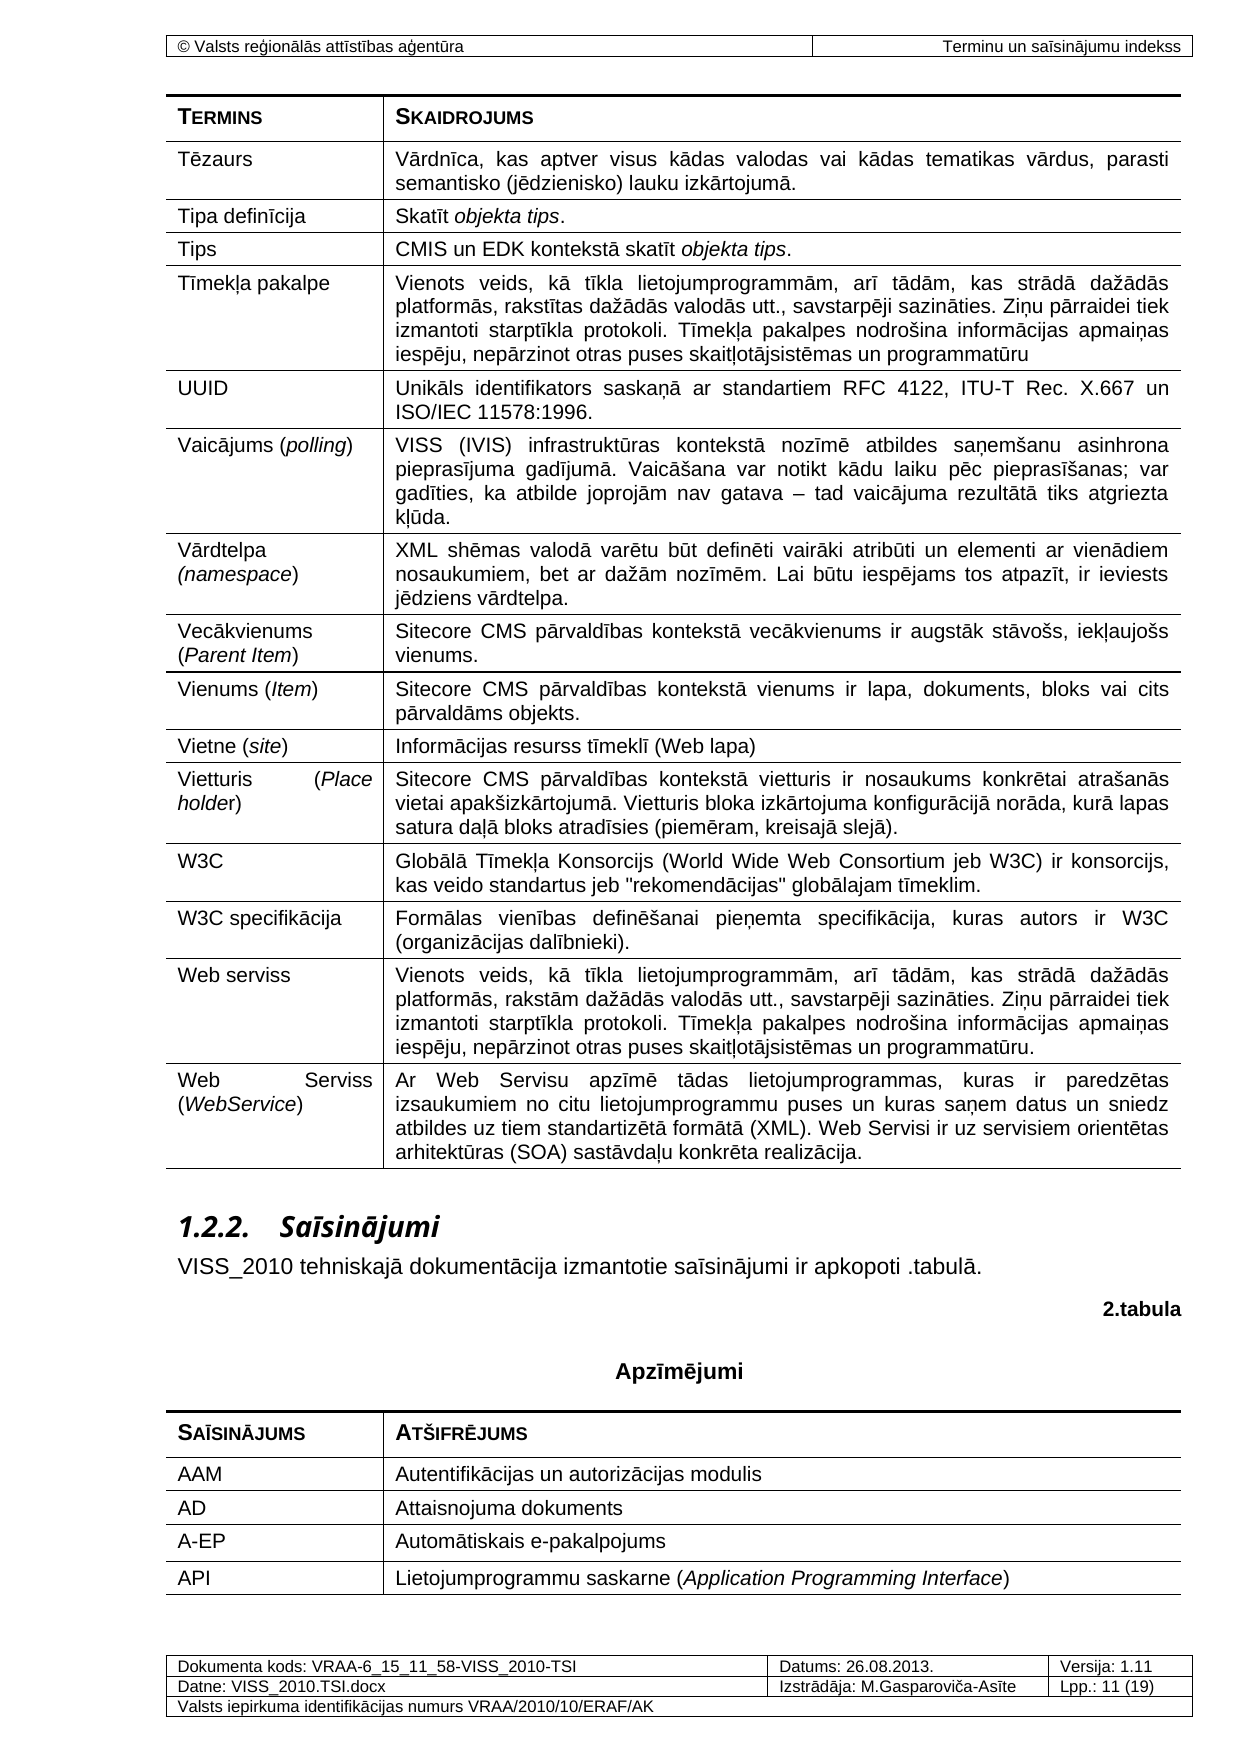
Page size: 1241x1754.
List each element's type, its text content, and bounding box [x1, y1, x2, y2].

table_cell Tipa definīcija [166, 200, 383, 232]
table_cell Vietne (site) [166, 730, 383, 762]
table_cell Vecākvienums (Parent Item) [166, 615, 383, 671]
table_cell Ar Web Servisu apzīmē tādas lietojumprogrammas, kuras ir paredzētas izsaukumiem no citu lietojumprogrammu puses un kuras saņem datus un sniedz atbildes uz tiem standartizētā formātā (XML). Web Servisi ir uz servisiem orientētas arhitektūras (SOA) sastāvdaļu konkrēta realizācija. [384, 1064, 1181, 1168]
table_cell Lietojumprogrammu saskarne (Application Programming Interface) [384, 1562, 1181, 1594]
table_cell Web serviss [166, 959, 383, 1063]
table_cell CMIS un EDK kontekstā skatīt objekta tips. [384, 233, 1181, 265]
table_cell Vienots veids, kā tīkla lietojumprogrammām, arī tādām, kas strādā dažādās platformās, rakstītas dažādās valodās utt., savstarpēji sazināties. Ziņu pārraidei tiek izmantoti starptīkla protokoli. Tīmekļa pakalpes nodrošina informācijas apmaiņas iespēju, nepārzinot otras puses skaitļotājsistēmas un programmatūru [384, 266, 1181, 370]
table_cell XML shēmas valodā varētu būt definēti vairāki atribūti un elementi ar vienādiem nosaukumiem, bet ar dažām nozīmēm. Lai būtu iespējams tos atpazīt, ir ieviests jēdziens vārdtelpa. [384, 534, 1181, 614]
table_header Skaidrojums [384, 97, 1181, 141]
table_cell Autentifikācijas un autorizācijas modulis [384, 1458, 1181, 1490]
table_cell Sitecore CMS pārvaldības kontekstā vienums ir lapa, dokuments, bloks vai cits pārvaldāms objekts. [384, 673, 1181, 729]
title Apzīmējumi [177, 1358, 1181, 1384]
table_cell VISS (IVIS) infrastruktūras kontekstā nozīmē atbildes saņemšanu asinhrona pieprasījuma gadījumā. Vaicāšana var notikt kādu laiku pēc pieprasīšanas; var gadīties, ka atbilde joprojām nav gatava – tad vaicājuma rezultātā tiks atgriezta kļūda. [384, 429, 1181, 533]
table_cell Formālas vienības definēšanai pieņemta specifikācija, kuras autors ir W3C (organizācijas dalībnieki). [384, 902, 1181, 958]
table_cell Vārdtelpa (namespace) [166, 534, 383, 614]
table_cell W3C [166, 844, 383, 901]
text VISS_2010 tehniskajā dokumentācija izmantotie saīsinājumi ir apkopoti 2.tabulā. [177, 1253, 1181, 1279]
table_cell Tīmekļa pakalpe [166, 266, 383, 370]
table_cell Vārdnīca, kas aptver visus kādas valodas vai kādas tematikas vārdus, parasti semantisko (jēdzienisko) lauku izkārtojumā. [384, 142, 1181, 198]
table_cell Unikāls identifikators saskaņā ar standartiem RFC 4122, ITU-T Rec. X.667 un ISO/IEC 11578:1996. [384, 371, 1181, 428]
table_cell Globālā Tīmekļa Konsorcijs (World Wide Web Consortium jeb W3C) ir konsorcijs, kas veido standartus jeb "rekomendācijas" globālajam tīmeklim. [384, 844, 1181, 901]
table_cell Sitecore CMS pārvaldības kontekstā vecākvienums ir augstāk stāvošs, iekļaujošs vienums. [384, 615, 1181, 671]
table_cell Sitecore CMS pārvaldības kontekstā vietturis ir nosaukums konkrētai atrašanās vietai apakšizkārtojumā. Vietturis bloka izkārtojuma konfigurācijā norāda, kurā lapas satura daļā bloks atradīsies (piemēram, kreisajā slejā). [384, 763, 1181, 843]
table_header Saīsinājums [166, 1413, 383, 1457]
table_cell AD [166, 1491, 383, 1523]
table_cell Vaicājums (polling) [166, 429, 383, 533]
table_cell A-EP [166, 1525, 383, 1561]
text 2.tabula [177, 1297, 1181, 1321]
table_header Atšifrējums [384, 1413, 1181, 1457]
table_cell API [166, 1562, 383, 1594]
table_cell Attaisnojuma dokuments [384, 1491, 1181, 1523]
table_cell Automātiskais e-pakalpojums [384, 1525, 1181, 1561]
table_cell Vienots veids, kā tīkla lietojumprogrammām, arī tādām, kas strādā dažādās platformās, rakstām dažādās valodās utt., savstarpēji sazināties. Ziņu pārraidei tiek izmantoti starptīkla protokoli. Tīmekļa pakalpes nodrošina informācijas apmaiņas iespēju, nepārzinot otras puses skaitļotājsistēmas un programmatūru. [384, 959, 1181, 1063]
table_cell Skatīt objekta tips. [384, 200, 1181, 232]
table_cell Informācijas resurss tīmeklī (Web lapa) [384, 730, 1181, 762]
table_cell Web Serviss (WebService) [166, 1064, 383, 1168]
table_cell Vietturis (Place holder) [166, 763, 383, 843]
table_header Termins [166, 97, 383, 141]
table_cell Tēzaurs [166, 142, 383, 198]
table_cell Tips [166, 233, 383, 265]
table_cell W3C specifikācija [166, 902, 383, 958]
table_cell UUID [166, 371, 383, 428]
table_cell AAM [166, 1458, 383, 1490]
table_cell Vienums (Item) [166, 673, 383, 729]
subtitle Saīsinājumi [177, 1207, 1181, 1246]
